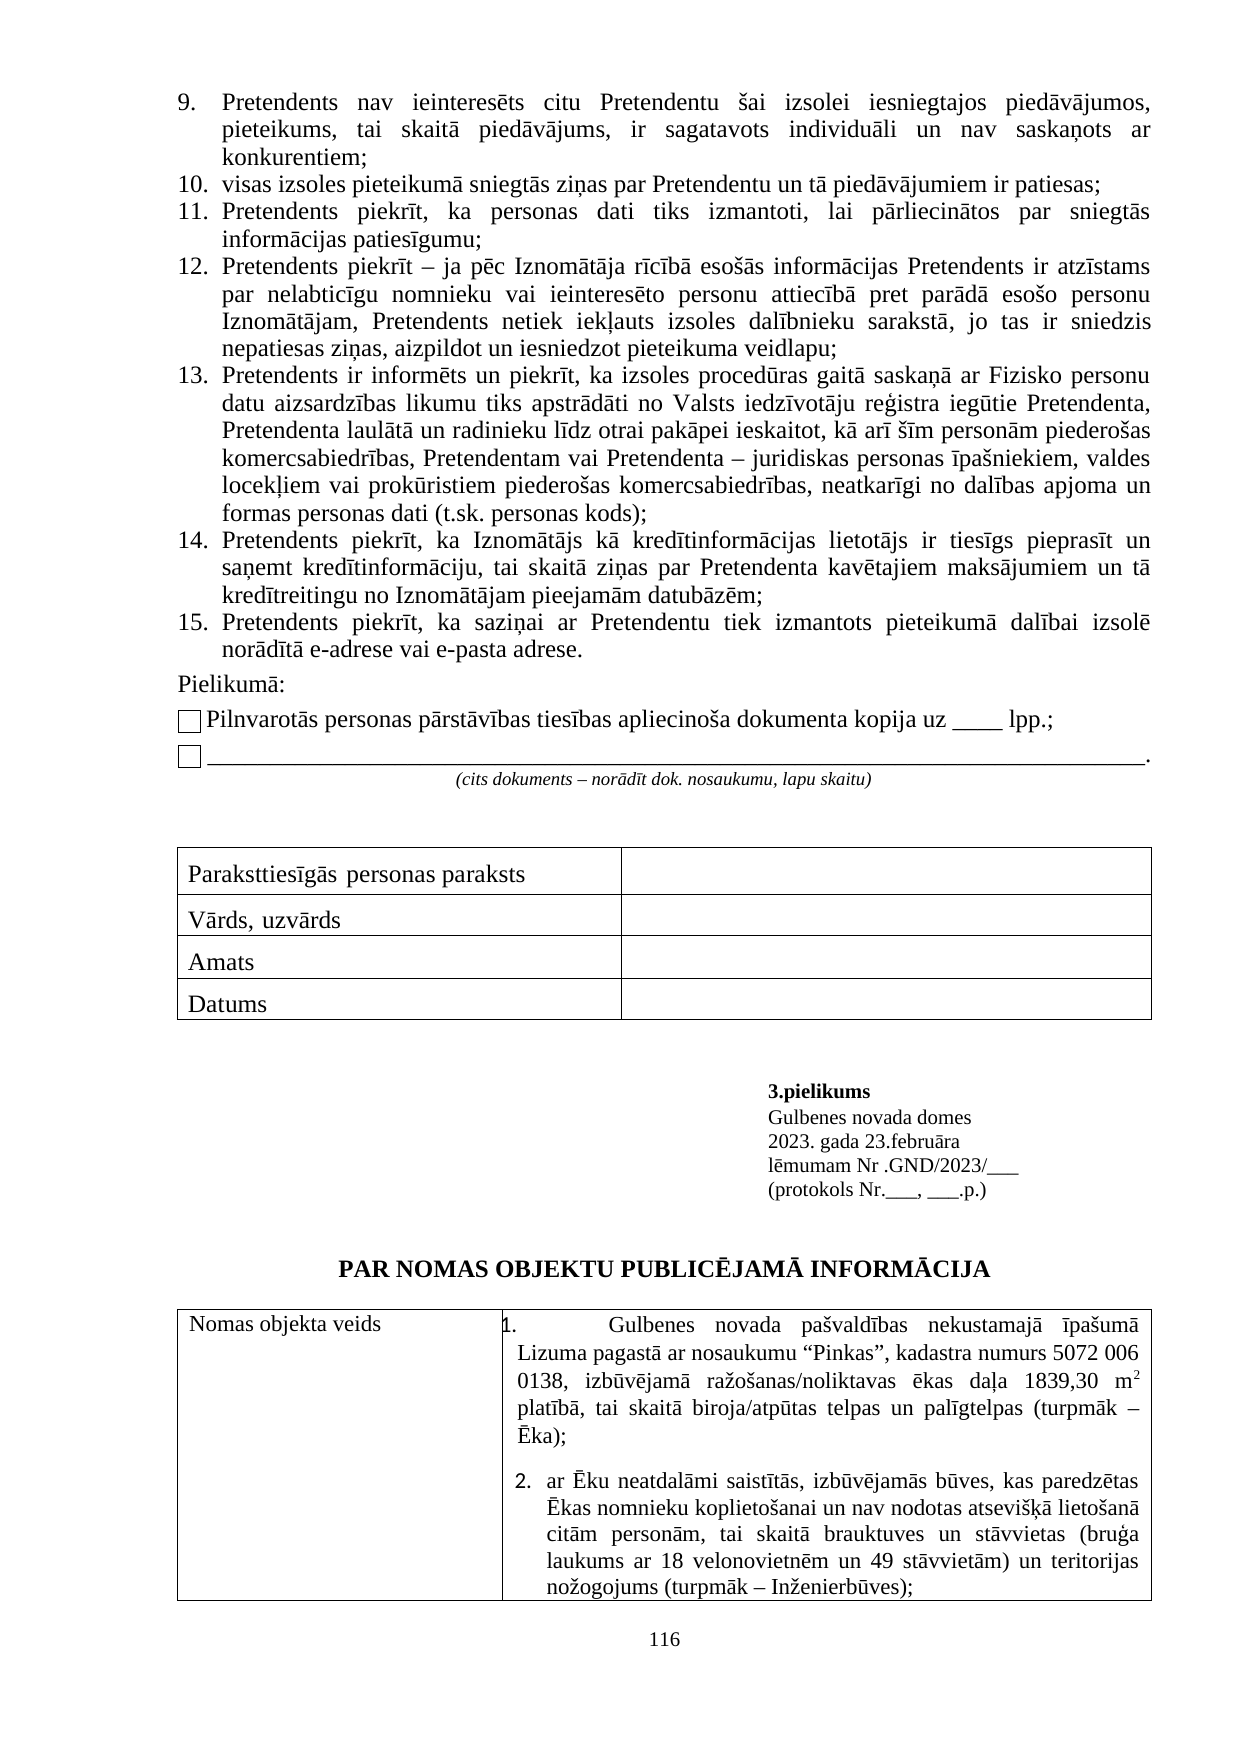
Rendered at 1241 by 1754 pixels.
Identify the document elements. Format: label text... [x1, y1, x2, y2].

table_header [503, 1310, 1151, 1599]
list Pretendents piekrīt, ka personas dati tiks izmantoti, lai pārliecinātos par sniegtās informācijas patiesīgumu; [177, 198, 1152, 253]
list Pretendents piekrīt, ka Iznomātājs kā kredītinformācijas lietotājs ir tiesīgs pieprasīt un saņemt kredītinformāciju, tai skaitā ziņas par Pretendenta kavētajiem maksājumiem un tā kredītreitingu no Iznomātājam pieejamām datubāzēm; [177, 526, 1152, 608]
list visas izsoles pieteikumā sniegtās ziņas par Pretendentu un tā piedāvājumiem ir patiesas; [177, 171, 1152, 198]
text Pielikumā: [177, 669, 1152, 698]
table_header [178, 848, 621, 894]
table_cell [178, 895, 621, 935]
list Pretendents piekrīt, ka saziņai ar Pretendentu tiek izmantots pieteikumā dalībai izsolē norādītā e-adrese vai e-pasta adrese. [177, 608, 1152, 663]
list Pretendents ir informēts un piekrīt, ka izsoles procedūras gaitā saskaņā ar Fizisko personu datu aizsardzības likumu tiks apstrādāti no Valsts iedzīvotāju reģistra iegūtie Pretendenta, Pretendenta laulātā un radinieku līdz otrai pakāpei ieskaitot, kā arī šīm personām piederošas komercsabiedrības, Pretendentam vai Pretendenta – juridiskas personas īpašniekiem, valdes locekļiem vai prokūristiem piederošas komercsabiedrības, neatkarīgi no dalības apjoma un formas personas dati (t.sk. personas kods); [177, 362, 1152, 526]
text Pilnvarotās personas pārstāvības tiesības apliecinoša dokumenta kopija uz ____ lpp.; [177, 704, 1152, 733]
list Pretendents nav ieinteresēts citu Pretendentu šai izsolei iesniegtajos piedāvājumos, pieteikums, tai skaitā piedāvājums, ir sagatavots individuāli un nav saskaņots ar konkurentiem; [177, 89, 1152, 171]
text (cits dokuments – norādīt dok. nosaukumu, lapu skaitu) [177, 768, 1152, 790]
text lēmumam Nr .GND/2023/___ [177, 1153, 1152, 1177]
text PAR NOMAS OBJEKTU PUBLICĒJAMĀ INFORMĀCIJA [177, 1254, 1152, 1282]
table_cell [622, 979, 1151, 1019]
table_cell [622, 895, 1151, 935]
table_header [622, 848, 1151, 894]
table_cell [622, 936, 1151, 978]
list Pretendents piekrīt – ja pēc Iznomātāja rīcībā esošās informācijas Pretendents ir atzīstams par nelabticīgu nomnieku vai ieinteresēto personu attiecībā pret parādā esošo personu Iznomātājam, Pretendents netiek iekļauts izsoles dalībnieku sarakstā, jo tas ir sniedzis nepatiesas ziņas, aizpildot un iesniedzot pieteikuma veidlapu; [177, 253, 1152, 362]
text 3.pielikums [177, 1079, 1152, 1103]
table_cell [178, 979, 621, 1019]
text Gulbenes novada domes [177, 1105, 1152, 1129]
text 2023. gada 23.februāra [177, 1129, 1152, 1153]
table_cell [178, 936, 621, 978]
text ___________________________________________________________________________. [177, 739, 1152, 768]
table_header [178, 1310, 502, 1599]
text (protokols Nr.___, ___.p.) [177, 1177, 1152, 1201]
